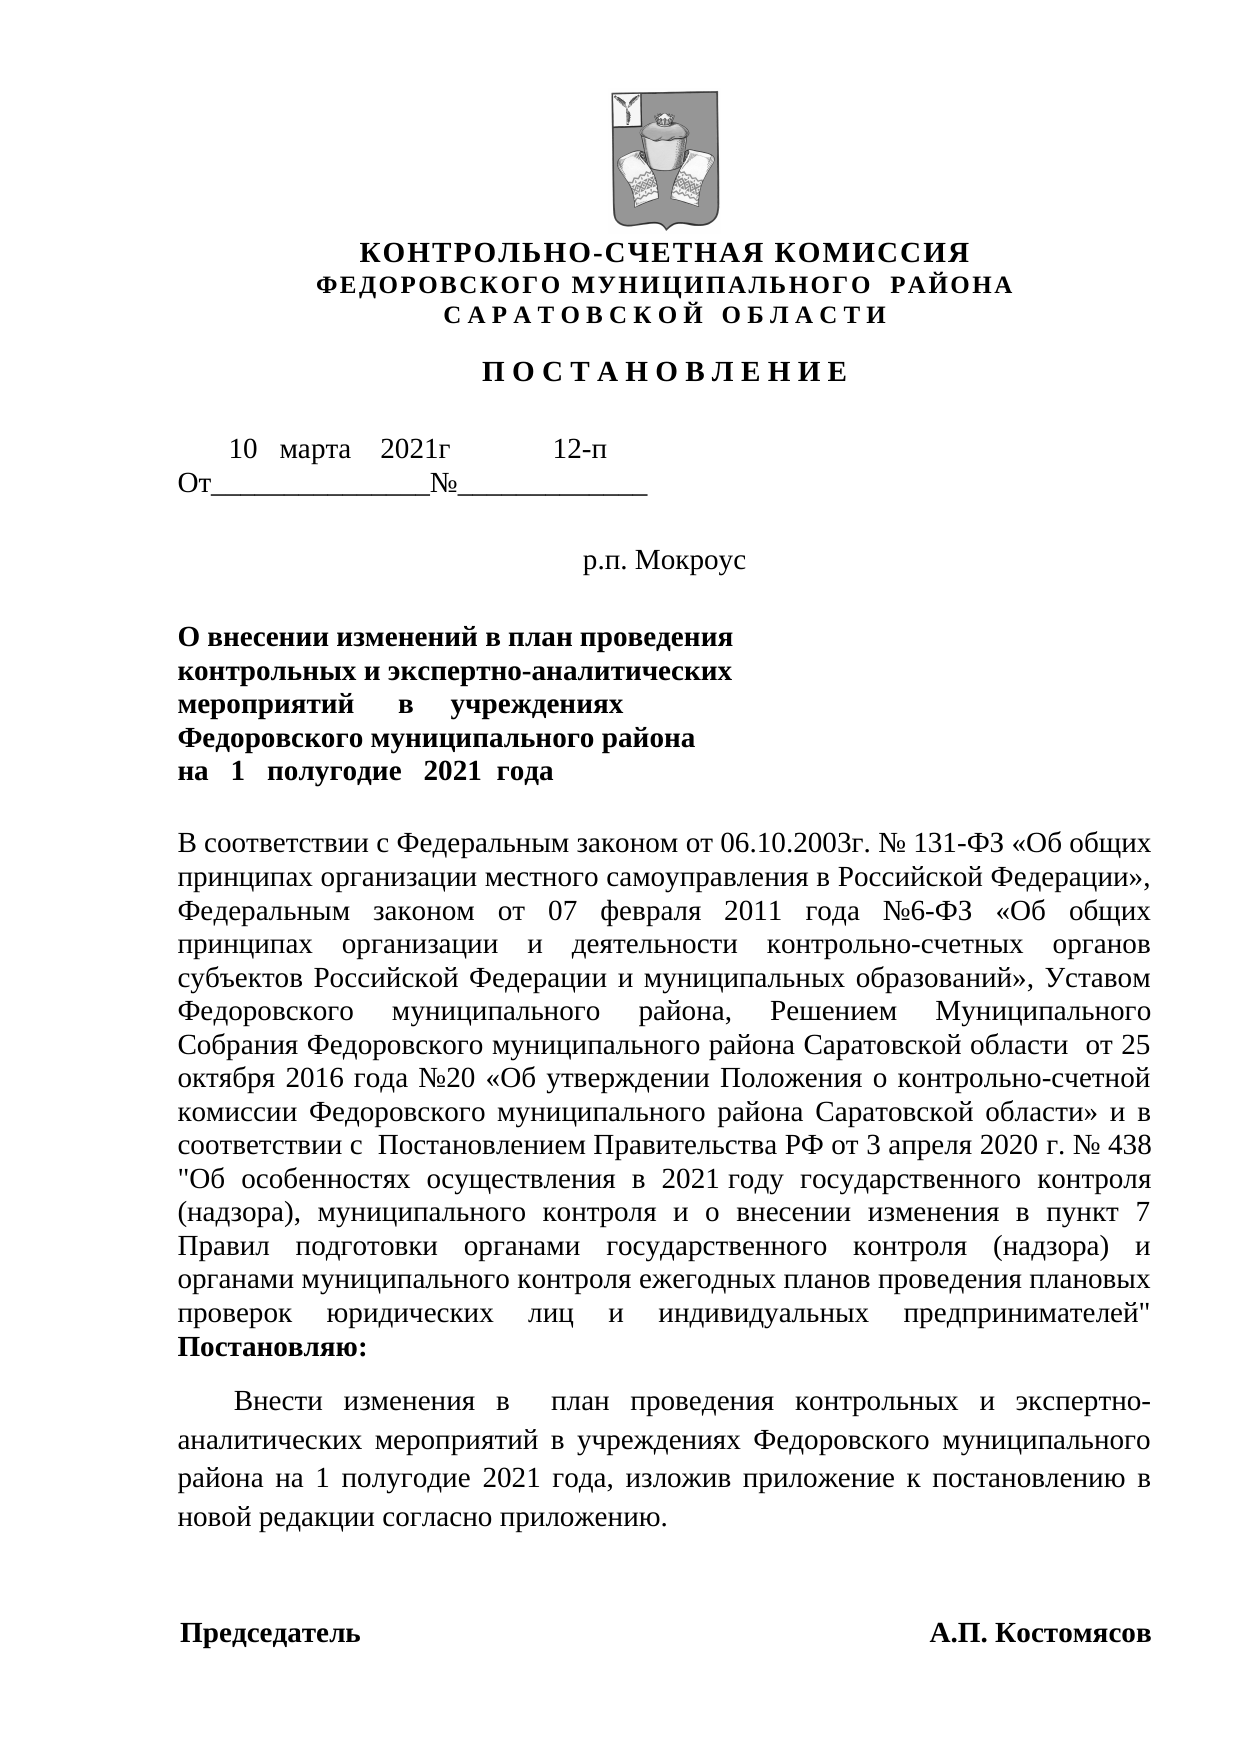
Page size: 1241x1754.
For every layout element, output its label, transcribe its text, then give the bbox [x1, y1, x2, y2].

text От_______________№_____________ [177, 465, 1152, 499]
text Председатель А.П. Костомясов [177, 1615, 1152, 1648]
text С А Р А Т О В С К О Й О Б Л А С Т И [177, 301, 1152, 329]
text КОНТРОЛЬНО-СЧЕТНАЯ КОМИССИЯ [177, 235, 1152, 269]
text на 1 полугодие 2021 года [177, 753, 1152, 787]
text П О С Т А Н О В Л Е Н И Е [177, 354, 1152, 388]
text контрольных и экспертно-аналитических [177, 653, 1152, 686]
text р.п. Мокроус [177, 542, 1152, 576]
text О внесении изменений в план проведения [177, 619, 1152, 653]
text мероприятий в учреждениях [177, 686, 1152, 720]
text Федоровского муниципального района [177, 720, 1152, 753]
picture [607, 88, 722, 234]
subtitle В соответствии с Федеральным законом от 06.10.2003г. № 131-ФЗ «Об общих принципах организации местного самоуправления в Российской Федерации», Федеральным законом от 07 февраля 2011 года №6-ФЗ «Об общих принципах организации и деятельности контрольно-счетных органов субъектов Российской Федерации и муниципальных образований», Уставом Федоровского муниципального района, Решением Муниципального Собрания Федоровского муниципального района Саратовской области от 25 октября 2016 года №20 «Об утверждении Положения о контрольно-счетной комиссии Федоровского муниципального района Саратовской области» и в соответствии с Постановлением Правительства РФ от 3 апреля 2020 г. № 438 "Об особенностях осуществления в 2021 году государственного контроля (надзора), муниципального контроля и о внесении изменения в пункт 7 Правил подготовки органами государственного контроля (надзора) и органами муниципального контроля ежегодных планов проведения плановых проверок юридических лиц и индивидуальных предпринимателей" Постановляю: [177, 826, 1152, 1362]
text 10 марта 2021г 12-п [177, 432, 1152, 465]
text Внести изменения в план проведения контрольных и экспертно-аналитических мероприятий в учреждениях Федоровского муниципального района на 1 полугодие 2021 года, изложив приложение к постановлению в новой редакции согласно приложению. [177, 1383, 1152, 1533]
text ФЕДОРОВСКОГО МУНИЦИПАЛЬНОГО РАЙОНА [177, 271, 1152, 299]
